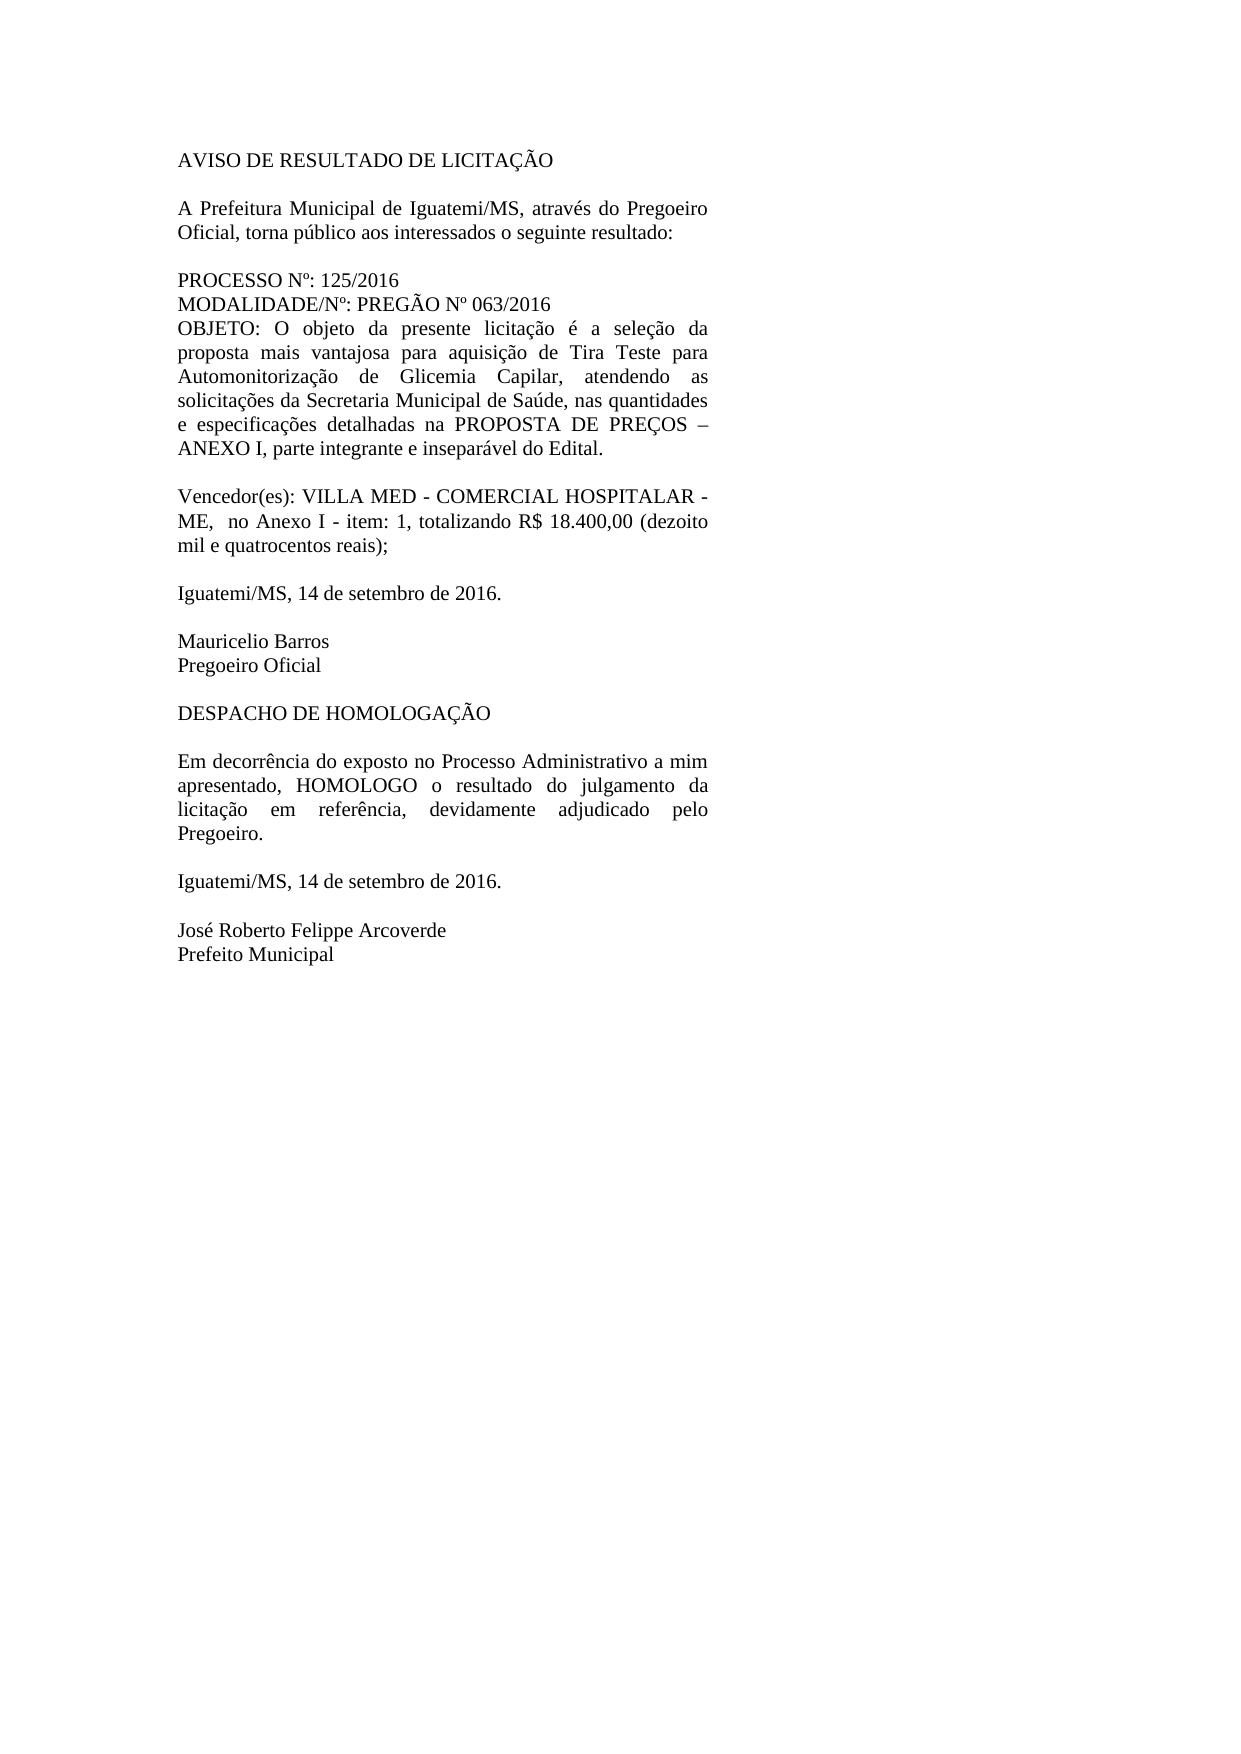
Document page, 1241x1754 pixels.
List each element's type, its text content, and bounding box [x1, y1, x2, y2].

text Pregoeiro Oficial [177, 653, 709, 677]
text PROCESSO Nº: 125/2016 [177, 268, 709, 292]
text Iguatemi/MS, 14 de setembro de 2016. [177, 581, 709, 605]
text DESPACHO DE HOMOLOGAÇÃO [177, 701, 709, 725]
text Iguatemi/MS, 14 de setembro de 2016. [177, 869, 709, 893]
text Vencedor(es): VILLA MED - COMERCIAL HOSPITALAR - ME, no Anexo I - item: 1, totalizando R$ 18.400,00 (dezoito mil e quatrocentos reais); [177, 484, 709, 557]
text MODALIDADE/Nº: PREGÃO Nº 063/2016 [177, 292, 709, 316]
text Mauricelio Barros [177, 629, 709, 653]
text Prefeito Municipal [177, 942, 709, 966]
text Em decorrência do exposto no Processo Administrativo a mim apresentado, HOMOLOGO o resultado do julgamento da licitação em referência, devidamente adjudicado pelo Pregoeiro. [177, 749, 709, 845]
text OBJETO: O objeto da presente licitação é a seleção da proposta mais vantajosa para aquisição de Tira Teste para Automonitorização de Glicemia Capilar, atendendo as solicitações da Secretaria Municipal de Saúde, nas quantidades e especificações detalhadas na PROPOSTA DE PREÇOS – ANEXO I, parte integrante e inseparável do Edital. [177, 316, 709, 460]
text José Roberto Felippe Arcoverde [177, 918, 709, 942]
text A Prefeitura Municipal de Iguatemi/MS, através do Pregoeiro Oficial, torna público aos interessados o seguinte resultado: [177, 196, 709, 244]
text AVISO DE RESULTADO DE LICITAÇÃO [177, 148, 709, 172]
